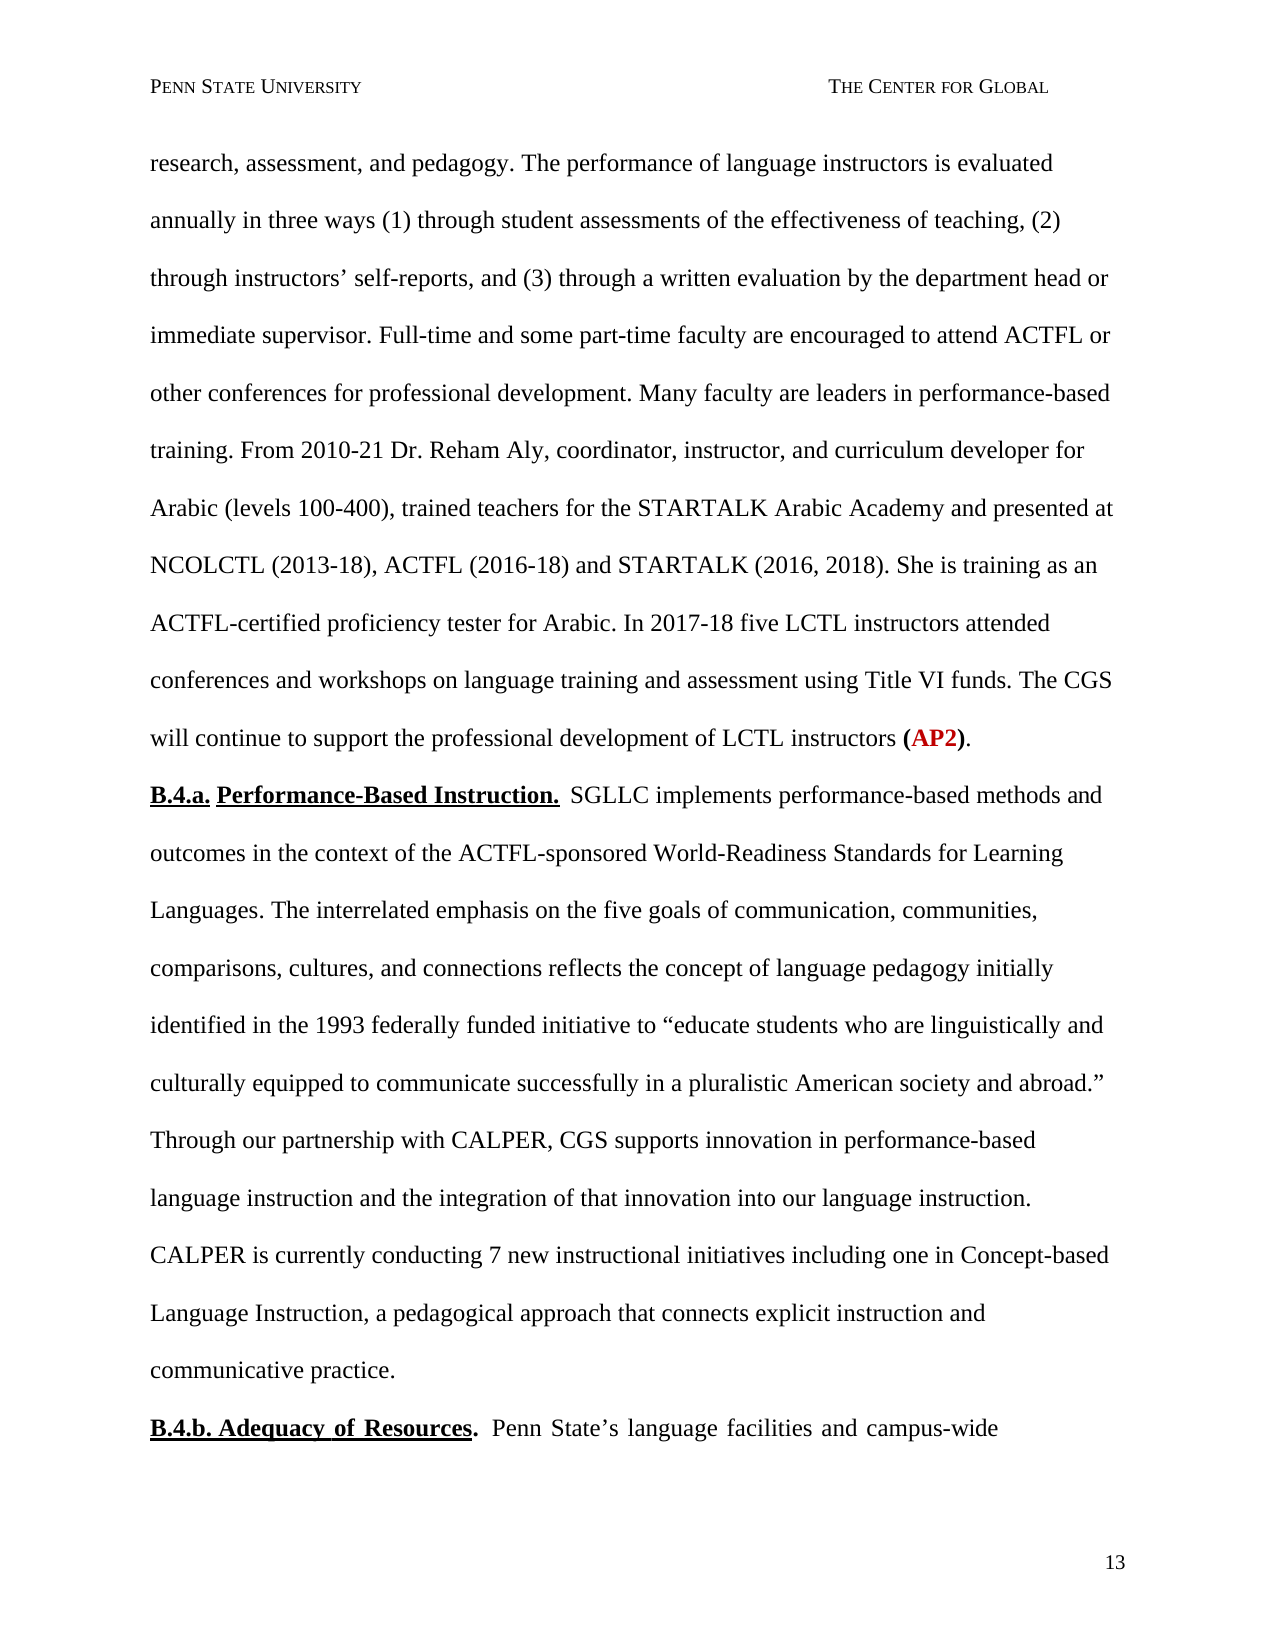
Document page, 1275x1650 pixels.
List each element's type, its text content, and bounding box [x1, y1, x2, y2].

list Performance-Based Instruction. SGLLC implements performance-based methods and [150, 780, 1139, 809]
text research, assessment, and pedagogy. The performance of language instructors is evaluated annually in three ways (1) through student assessments of the effectiveness of teaching, (2) through instructors’ self-reports, and (3) through a written evaluation by the department head or immediate supervisor. Full-time and some part-time faculty are encouraged to attend ACTFL or other conferences for professional development. Many faculty are leaders in performance-based training. From 2010-21 Dr. Reham Aly, coordinator, instructor, and curriculum developer for Arabic (levels 100-400), trained teachers for the STARTALK Arabic Academy and presented at NCOLCTL (2013-18), ACTFL (2016-18) and STARTALK (2016, 2018). She is training as an [150, 148, 1117, 579]
text CALPER is currently conducting 7 new instructional initiatives including one in Concept-based Language Instruction, a pedagogical approach that connects explicit instruction and communicative practice. [150, 1240, 1117, 1384]
text ACTFL-certified proficiency tester for Arabic. In 2017-18 five LCTL instructors attended conferences and workshops on language training and assessment using Title VI funds. The CGS will continue to support the professional development of LCTL instructors (AP2). [150, 608, 1117, 752]
list Adequacy of Resources. Penn State’s language facilities and campus-wide [150, 1413, 1139, 1442]
text outcomes in the context of the ACTFL-sponsored World-Readiness Standards for Learning Languages. The interrelated emphasis on the five goals of communication, communities, comparisons, cultures, and connections reflects the concept of language pedagogy initially identified in the 1993 federally funded initiative to “educate students who are linguistically and culturally equipped to communicate successfully in a pluralistic American society and abroad.” Through our partnership with CALPER, CGS supports innovation in performance-based language instruction and the integration of that innovation into our language instruction. [150, 838, 1117, 1212]
